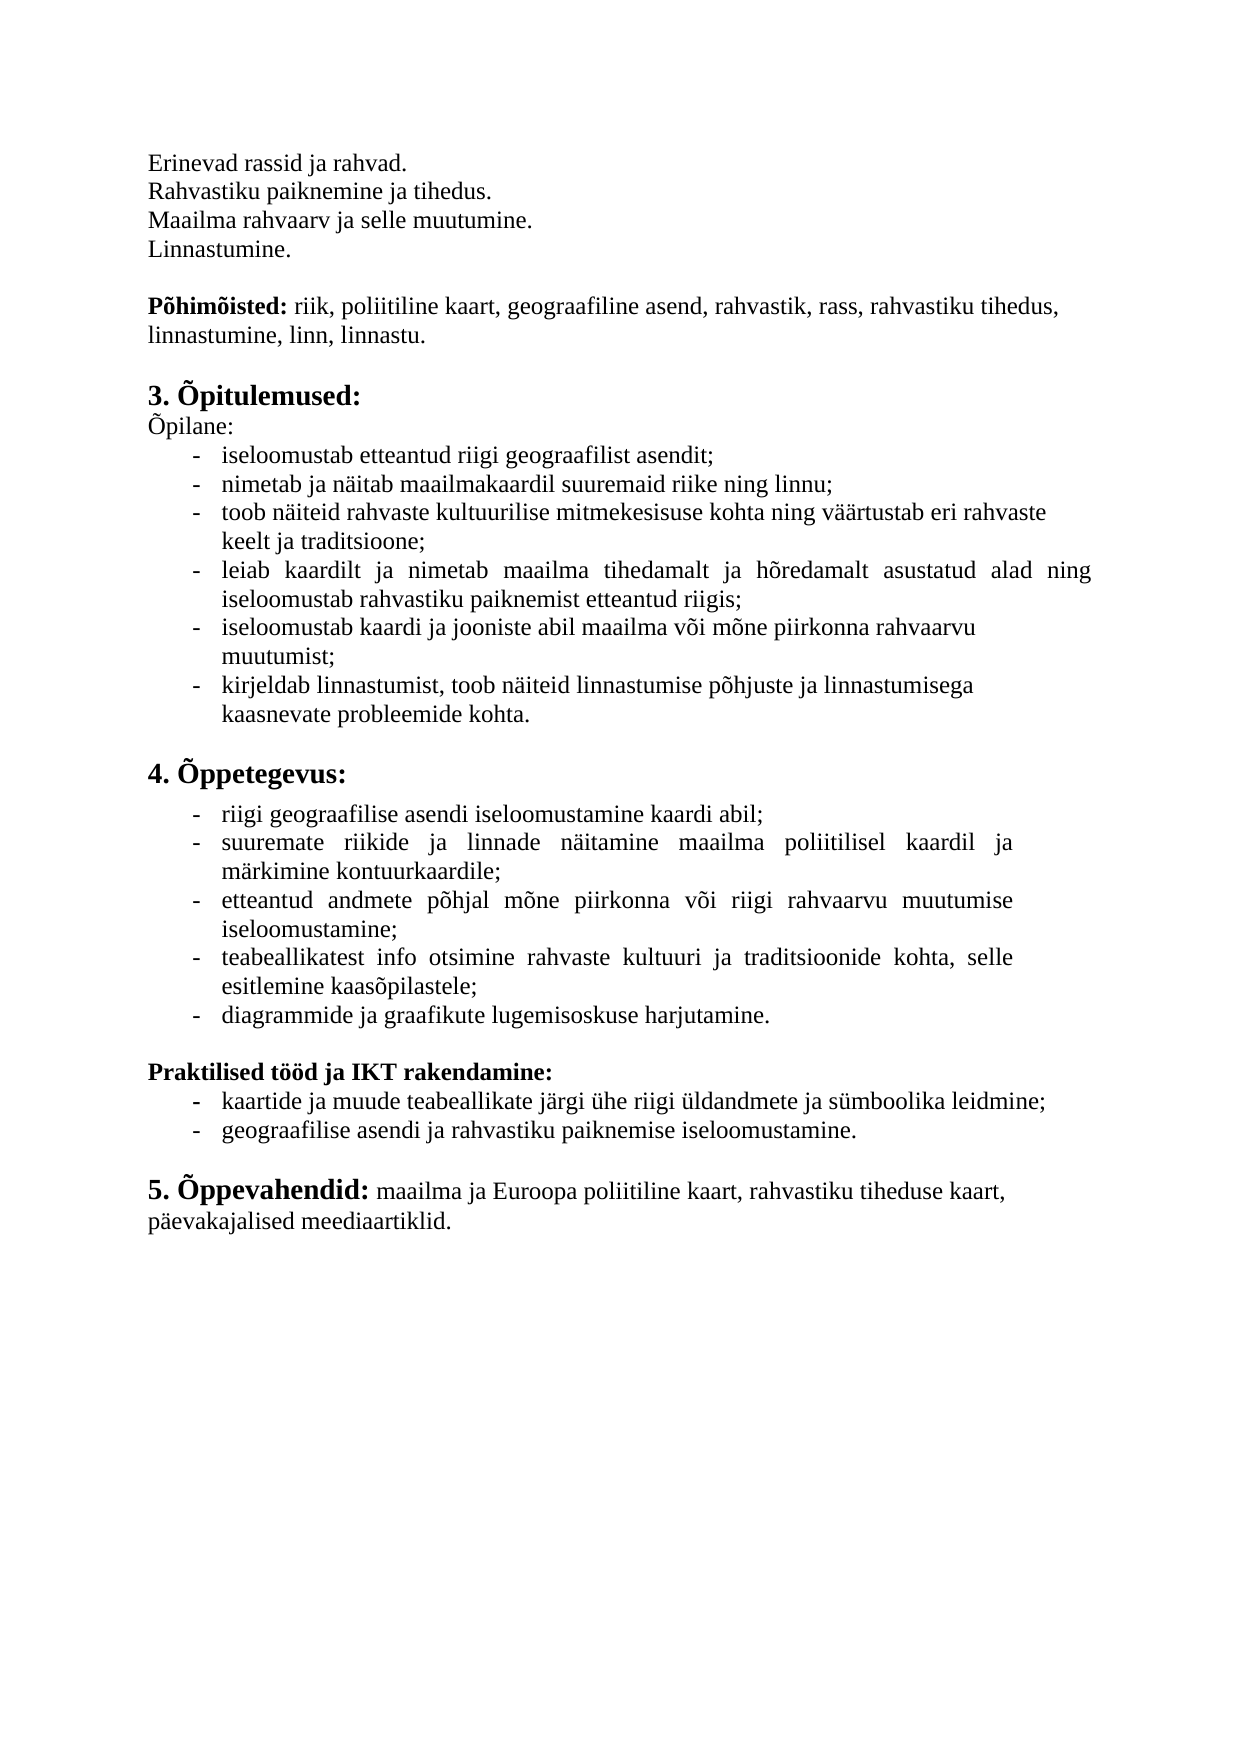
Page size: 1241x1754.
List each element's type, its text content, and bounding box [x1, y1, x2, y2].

list riigi geograafilise asendi iseloomustamine kaardi abil; [192, 799, 1014, 827]
list kirjeldab linnastumist, toob näiteid linnastumise põhjuste ja linnastumisega kaasnevate probleemide kohta. [192, 670, 1081, 727]
list iseloomustab kaardi ja jooniste abil maailma või mõne piirkonna rahvaarvu muutumist; [192, 612, 1093, 670]
list kaartide ja muude teabeallikate järgi ühe riigi üldandmete ja sümboolika leidmine; [192, 1086, 1081, 1115]
text Rahvastiku paiknemine ja tihedus. [148, 176, 1081, 205]
list etteantud andmete põhjal mõne piirkonna või riigi rahvaarvu muutumise iseloomustamine; [192, 885, 1014, 942]
text Õpilane: [148, 411, 1093, 440]
text linnastumine, linn, linnastu. [148, 320, 1081, 349]
list nimetab ja näitab maailmakaardil suuremaid riike ning linnu; [192, 469, 1093, 497]
list diagrammide ja graafikute lugemisoskuse harjutamine. [192, 790, 1081, 1029]
text 5. Õppevahendid: maailma ja Euroopa poliitiline kaart, rahvastiku tiheduse kaart, päevakajalised meediaartiklid. [148, 1172, 1081, 1235]
text Praktilised tööd ja IKT rakendamine: [148, 1057, 1081, 1086]
text 4. Õppetegevus: [148, 756, 1093, 790]
list teabeallikatest info otsimine rahvaste kultuuri ja traditsioonide kohta, selle esitlemine kaasõpilastele; [192, 942, 1014, 1000]
list iseloomustab etteantud riigi geograafilist asendit; [192, 440, 1093, 469]
text Põhimõisted: riik, poliitiline kaart, geograafiline asend, rahvastik, rass, rahvastiku tihedus, [148, 291, 1081, 320]
list toob näiteid rahvaste kultuurilise mitmekesisuse kohta ning väärtustab eri rahvaste keelt ja traditsioone; [192, 497, 1093, 555]
list suuremate riikide ja linnade näitamine maailma poliitilisel kaardil ja märkimine kontuurkaardile; [192, 827, 1014, 885]
text Maailma rahvaarv ja selle muutumine. [148, 205, 1081, 234]
list leiab kaardilt ja nimetab maailma tihedamalt ja hõredamalt asustatud alad ning iseloomustab rahvastiku paiknemist etteantud riigis; [192, 555, 1093, 612]
text Erinevad rassid ja rahvad. [148, 148, 1081, 176]
text Linnastumine. [148, 234, 1081, 263]
list geograafilise asendi ja rahvastiku paiknemise iseloomustamine. [192, 1115, 1081, 1144]
text 3. Õpitulemused: [148, 378, 1093, 411]
